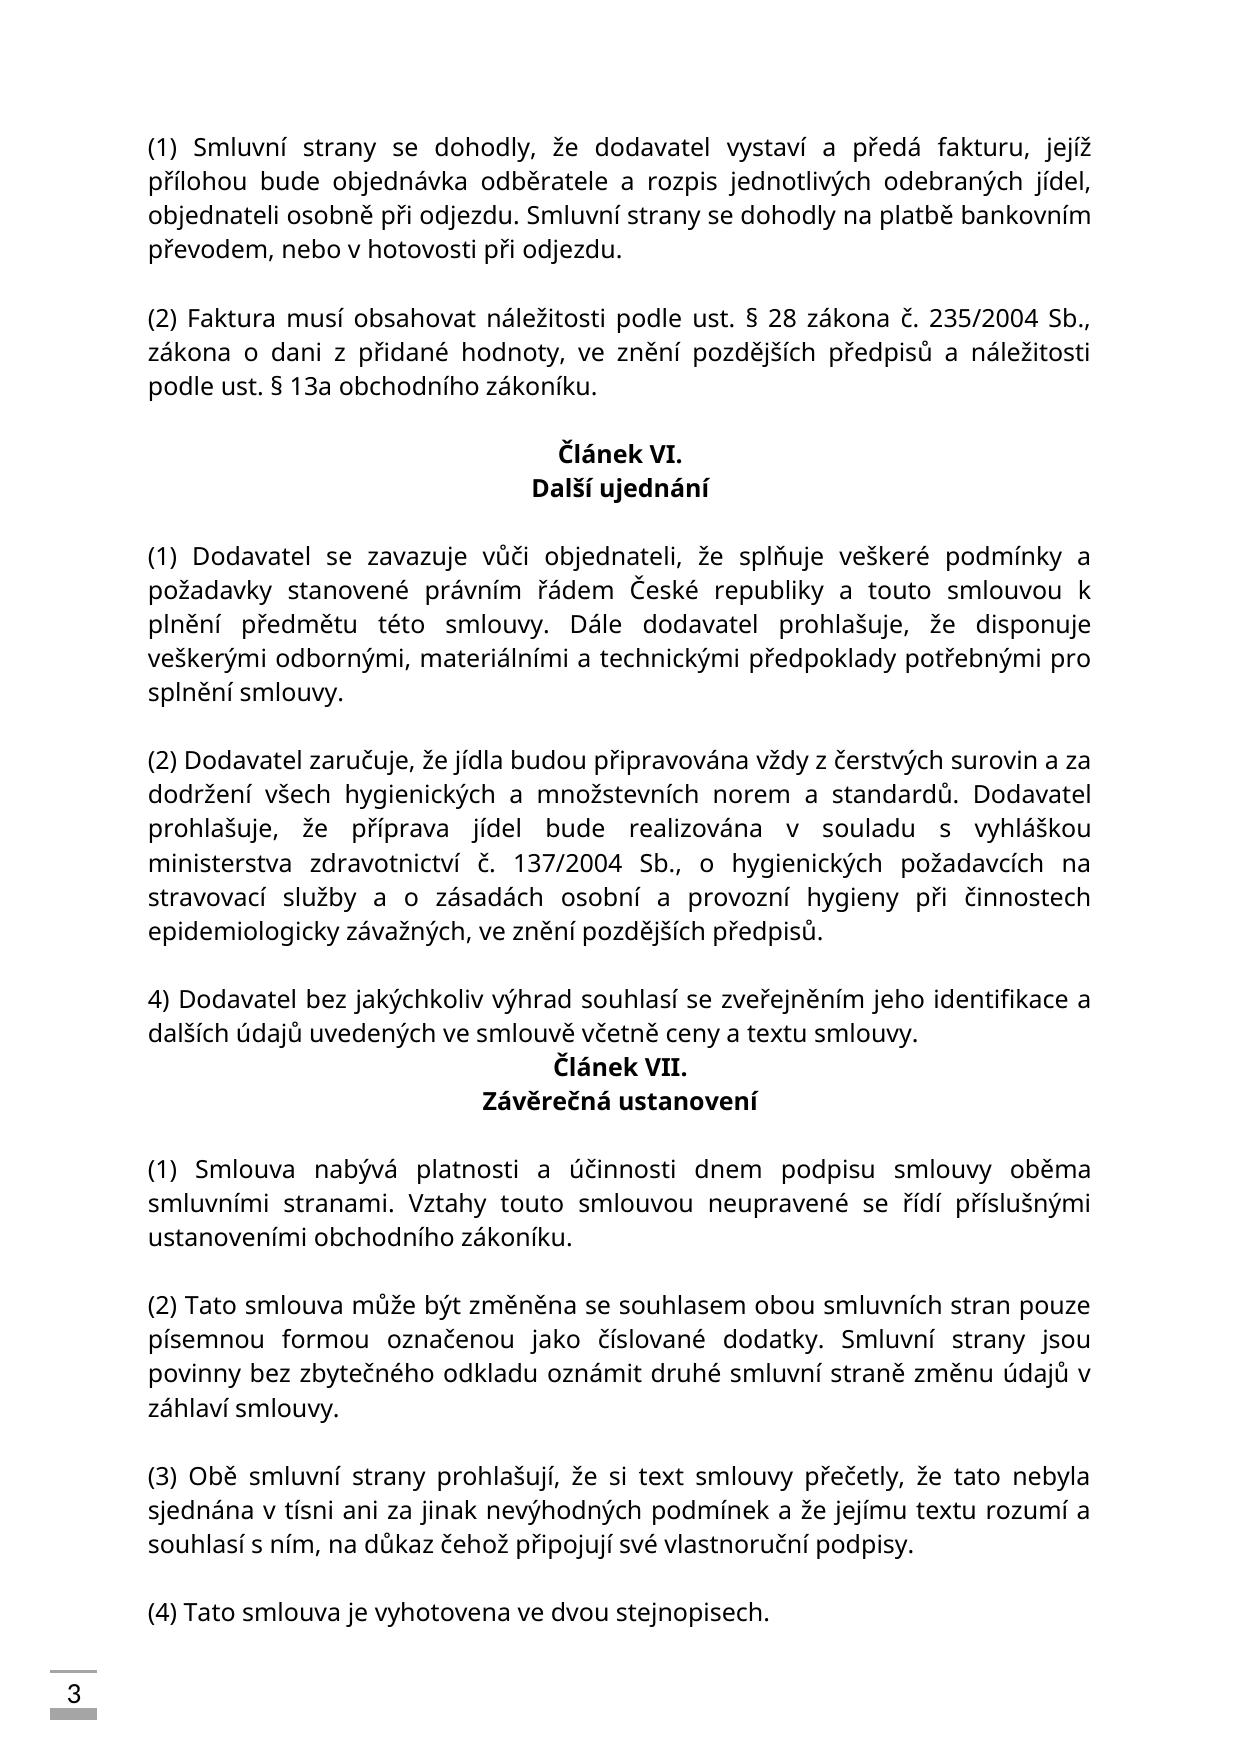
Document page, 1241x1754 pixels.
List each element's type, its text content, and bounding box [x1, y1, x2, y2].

text Další ujednání [148, 471, 1092, 504]
text (3) Obě smluvní strany prohlašují, že si text smlouvy přečetly, že tato nebyla sjednána v tísni ani za jinak nevýhodných podmínek a že jejímu textu rozumí a souhlasí s ním, na důkaz čehož připojují své vlastnoruční podpisy. [148, 1458, 1092, 1561]
text (1) Smluvní strany se dohodly, že dodavatel vystaví a předá fakturu, jejíž přílohou bude objednávka odběratele a rozpis jednotlivých odebraných jídel, objednateli osobně při odjezdu. Smluvní strany se dohodly na platbě bankovním převodem, nebo v hotovosti při odjezdu. [148, 130, 1092, 266]
text (2) Dodavatel zaručuje, že jídla budou připravována vždy z čerstvých surovin a za dodržení všech hygienických a množstevních norem a standardů. Dodavatel prohlašuje, že příprava jídel bude realizována v souladu s vyhláškou ministerstva zdravotnictví č. 137/2004 Sb., o hygienických požadavcích na stravovací služby a o zásadách osobní a provozní hygieny při činnostech epidemiologicky závažných, ve znění pozdějších předpisů. [148, 743, 1092, 947]
text (2) Faktura musí obsahovat náležitosti podle ust. § 28 zákona č. 235/2004 Sb., zákona o dani z přidané hodnoty, ve znění pozdějších předpisů a náležitosti podle ust. § 13a obchodního zákoníku. [148, 300, 1092, 402]
text (2) Tato smlouva může být změněna se souhlasem obou smluvních stran pouze písemnou formou označenou jako číslované dodatky. Smluvní strany jsou povinny bez zbytečného odkladu oznámit druhé smluvní straně změnu údajů v záhlaví smlouvy. [148, 1288, 1092, 1424]
text (1) Smlouva nabývá platnosti a účinnosti dnem podpisu smlouvy oběma smluvními stranami. Vztahy touto smlouvou neupravené se řídí příslušnými ustanoveními obchodního zákoníku. [148, 1152, 1092, 1254]
text Článek VII. [148, 1049, 1092, 1084]
text 4) Dodavatel bez jakýchkoliv výhrad souhlasí se zveřejněním jeho identifikace a dalších údajů uvedených ve smlouvě včetně ceny a textu smlouvy. [148, 981, 1092, 1049]
text (4) Tato smlouva je vyhotovena ve dvou stejnopisech. [148, 1594, 1092, 1629]
text Článek VI. [148, 436, 1092, 471]
text Závěrečná ustanovení [148, 1084, 1092, 1118]
text (1) Dodavatel se zavazuje vůči objednateli, že splňuje veškeré podmínky a požadavky stanovené právním řádem České republiky a touto smlouvou k plnění předmětu této smlouvy. Dále dodavatel prohlašuje, že disponuje veškerými odbornými, materiálními a technickými předpoklady potřebnými pro splnění smlouvy. [148, 539, 1092, 709]
